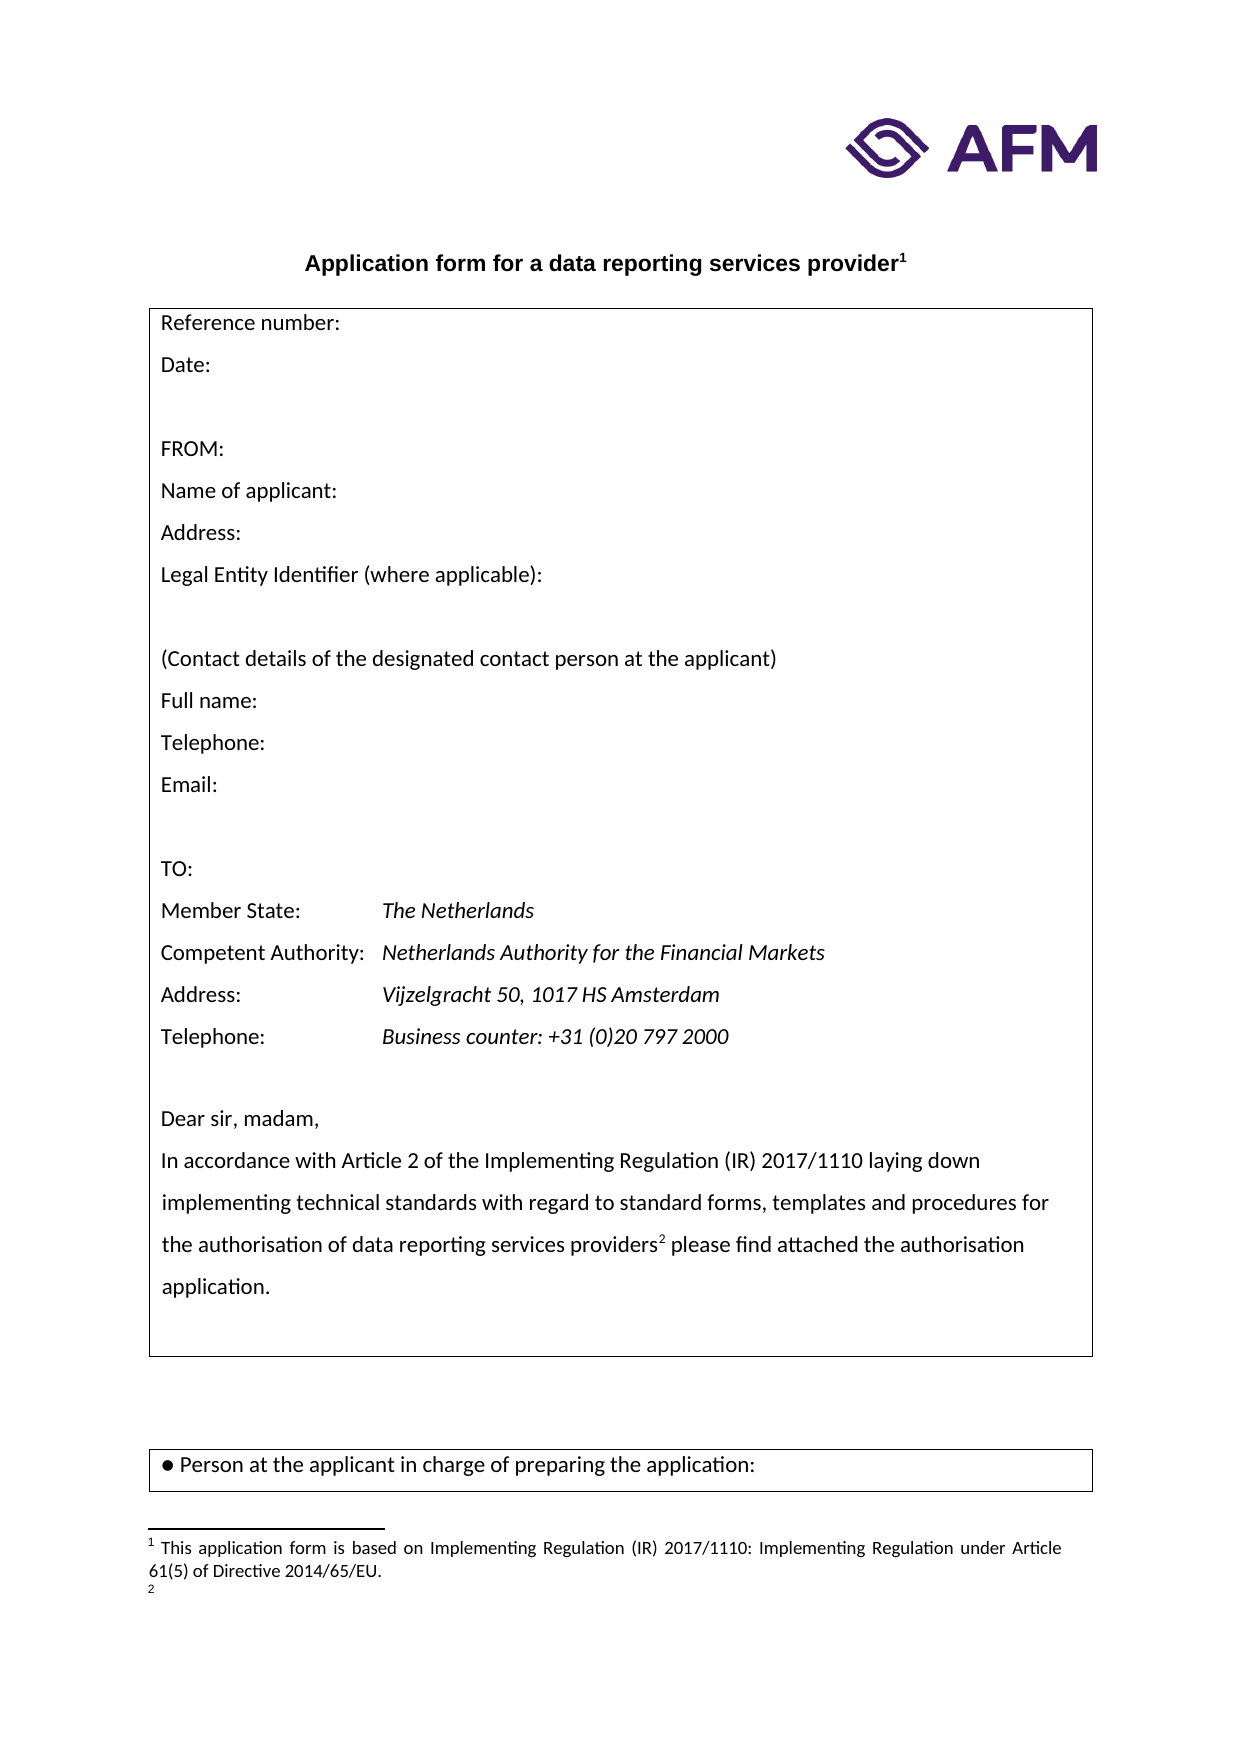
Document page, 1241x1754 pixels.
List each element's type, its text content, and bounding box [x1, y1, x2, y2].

picture [844, 118, 1098, 178]
table_header Reference number: Date: FROM: Name of applicant: Address: Legal Entity Identifier (where applicable): (Contact details of the designated contact person at the applicant) Full name: Telephone: Email: TO: Member State: The Netherlands Competent Authority: Netherlands Authority for the Financial Markets Address: Vijzelgracht 50, 1017 HS Amsterdam Telephone: Business counter: +31 (0)20 797 2000 Dear sir, madam, In accordance with Article 2 of the Implementing Regulation (IR) 2017/1110 laying down implementing technical standards with regard to standard forms, templates and procedures for the authorisation of data reporting services providers please find attached the authorisation application. [150, 309, 1092, 1356]
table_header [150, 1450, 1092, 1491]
text Application form for a data reporting services provider [148, 249, 1063, 276]
